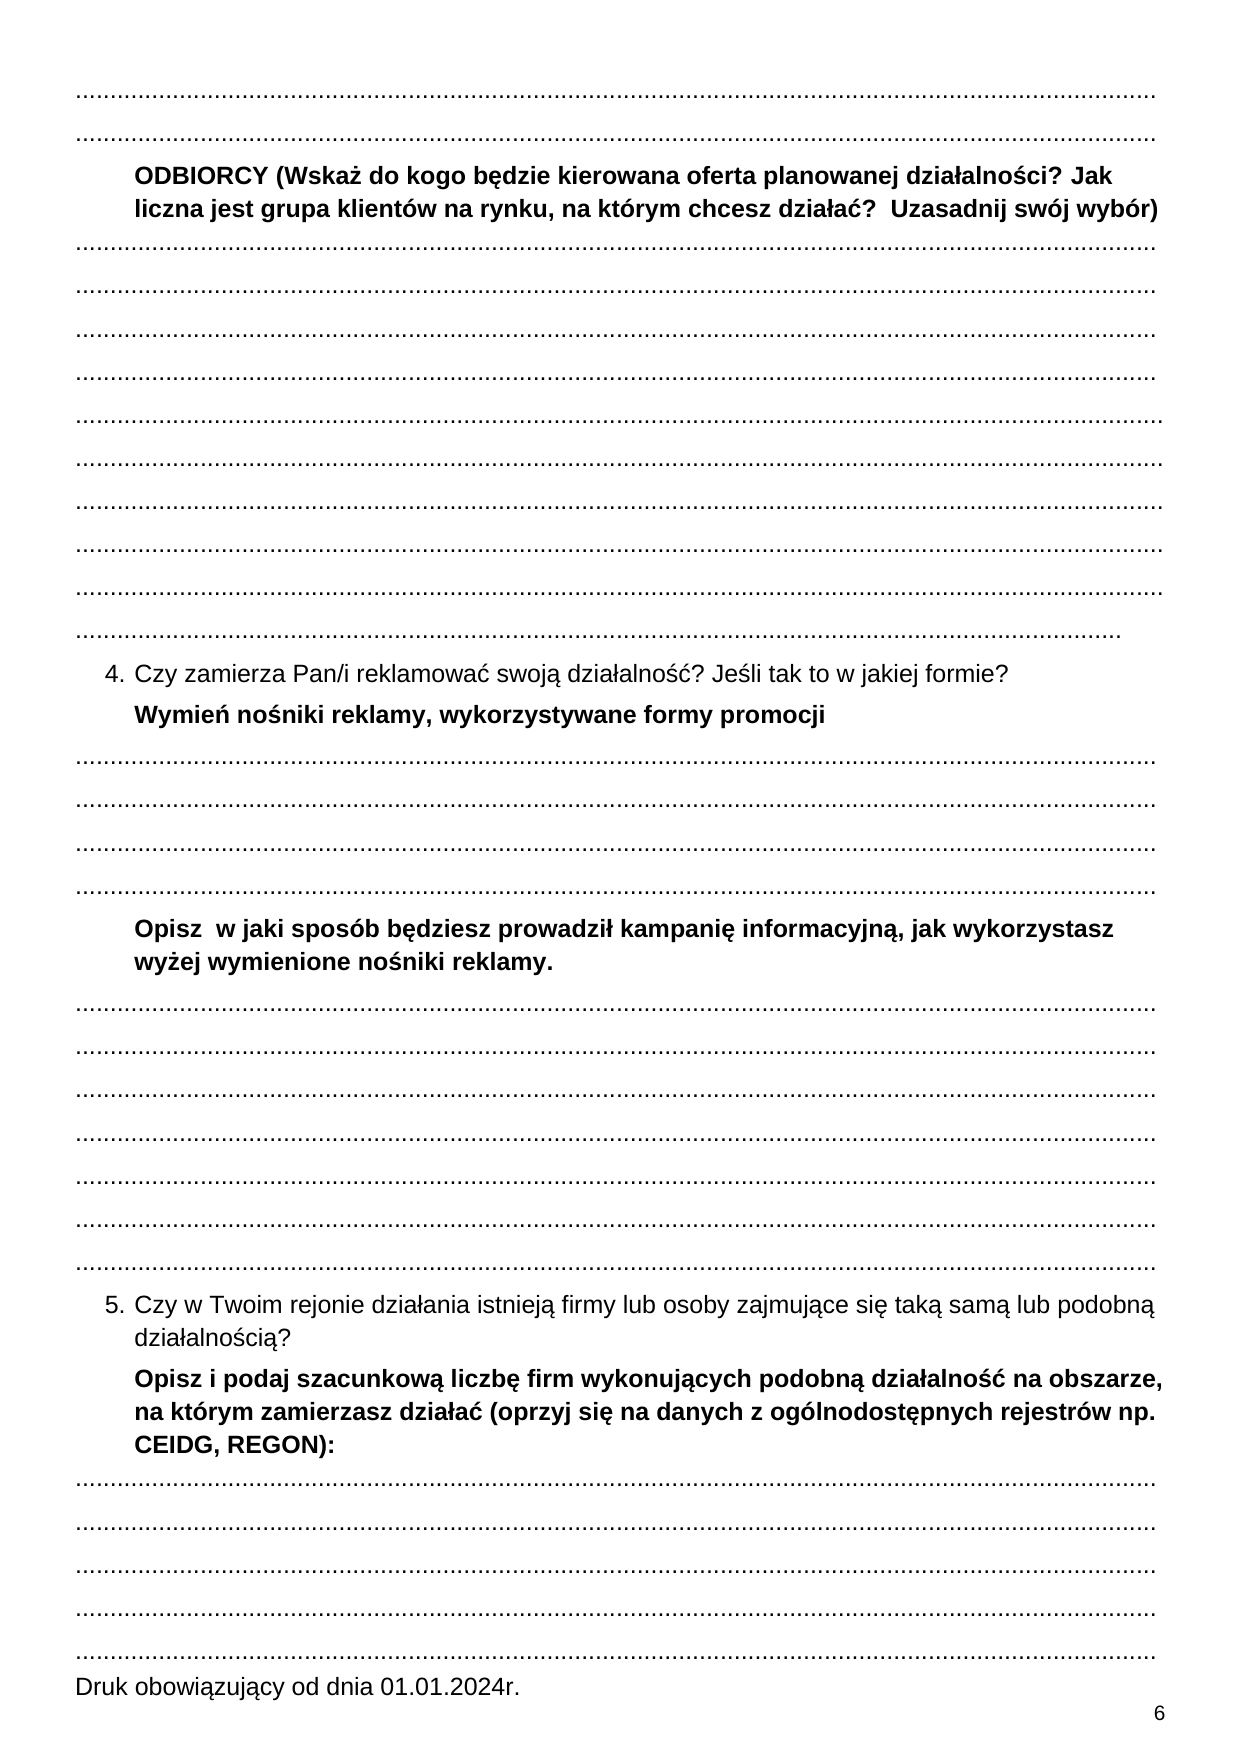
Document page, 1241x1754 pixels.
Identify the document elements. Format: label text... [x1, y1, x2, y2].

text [75, 75, 1165, 147]
text Opisz i podaj szacunkową liczbę firm wykonujących podobną działalność na obszarze, na którym zamierzasz działać (oprzyj się na danych z ogólnodostępnych rejestrów np. CEIDG, REGON): [134, 1364, 1165, 1459]
text Opisz w jaki sposób będziesz prowadził kampanię informacyjną, jak wykorzystasz wyżej wymienione nośniki reklamy. [134, 914, 1165, 976]
list Czy zamierza Pan/i reklamować swoją działalność? Jeśli tak to w jakiej formie? [104, 658, 1165, 687]
list Czy w Twoim rejonie działania istnieją firmy lub osoby zajmujące się taką samą lub podobną działalnością? [104, 1290, 1165, 1352]
text Wymień nośniki reklamy, wykorzystywane formy promocji [134, 700, 1165, 729]
text ODBIORCY (Wskaż do kogo będzie kierowana oferta planowanej działalności? Jak liczna jest grupa klientów na rynku, na którym chcesz działać? Uzasadnij swój wybór) [134, 161, 1165, 223]
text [75, 1593, 1165, 1665]
text ............................................................................................................................................................ ............................................................................................................................................................ ............................................................................................................................................................ ............................................................................................................................................................ ........................................................................................................................................................................................................................................................................................................................................................................................................................................................................................................................................................................................................................................................................................................................................................................................................................................................................................................................................................................ [75, 227, 1165, 644]
